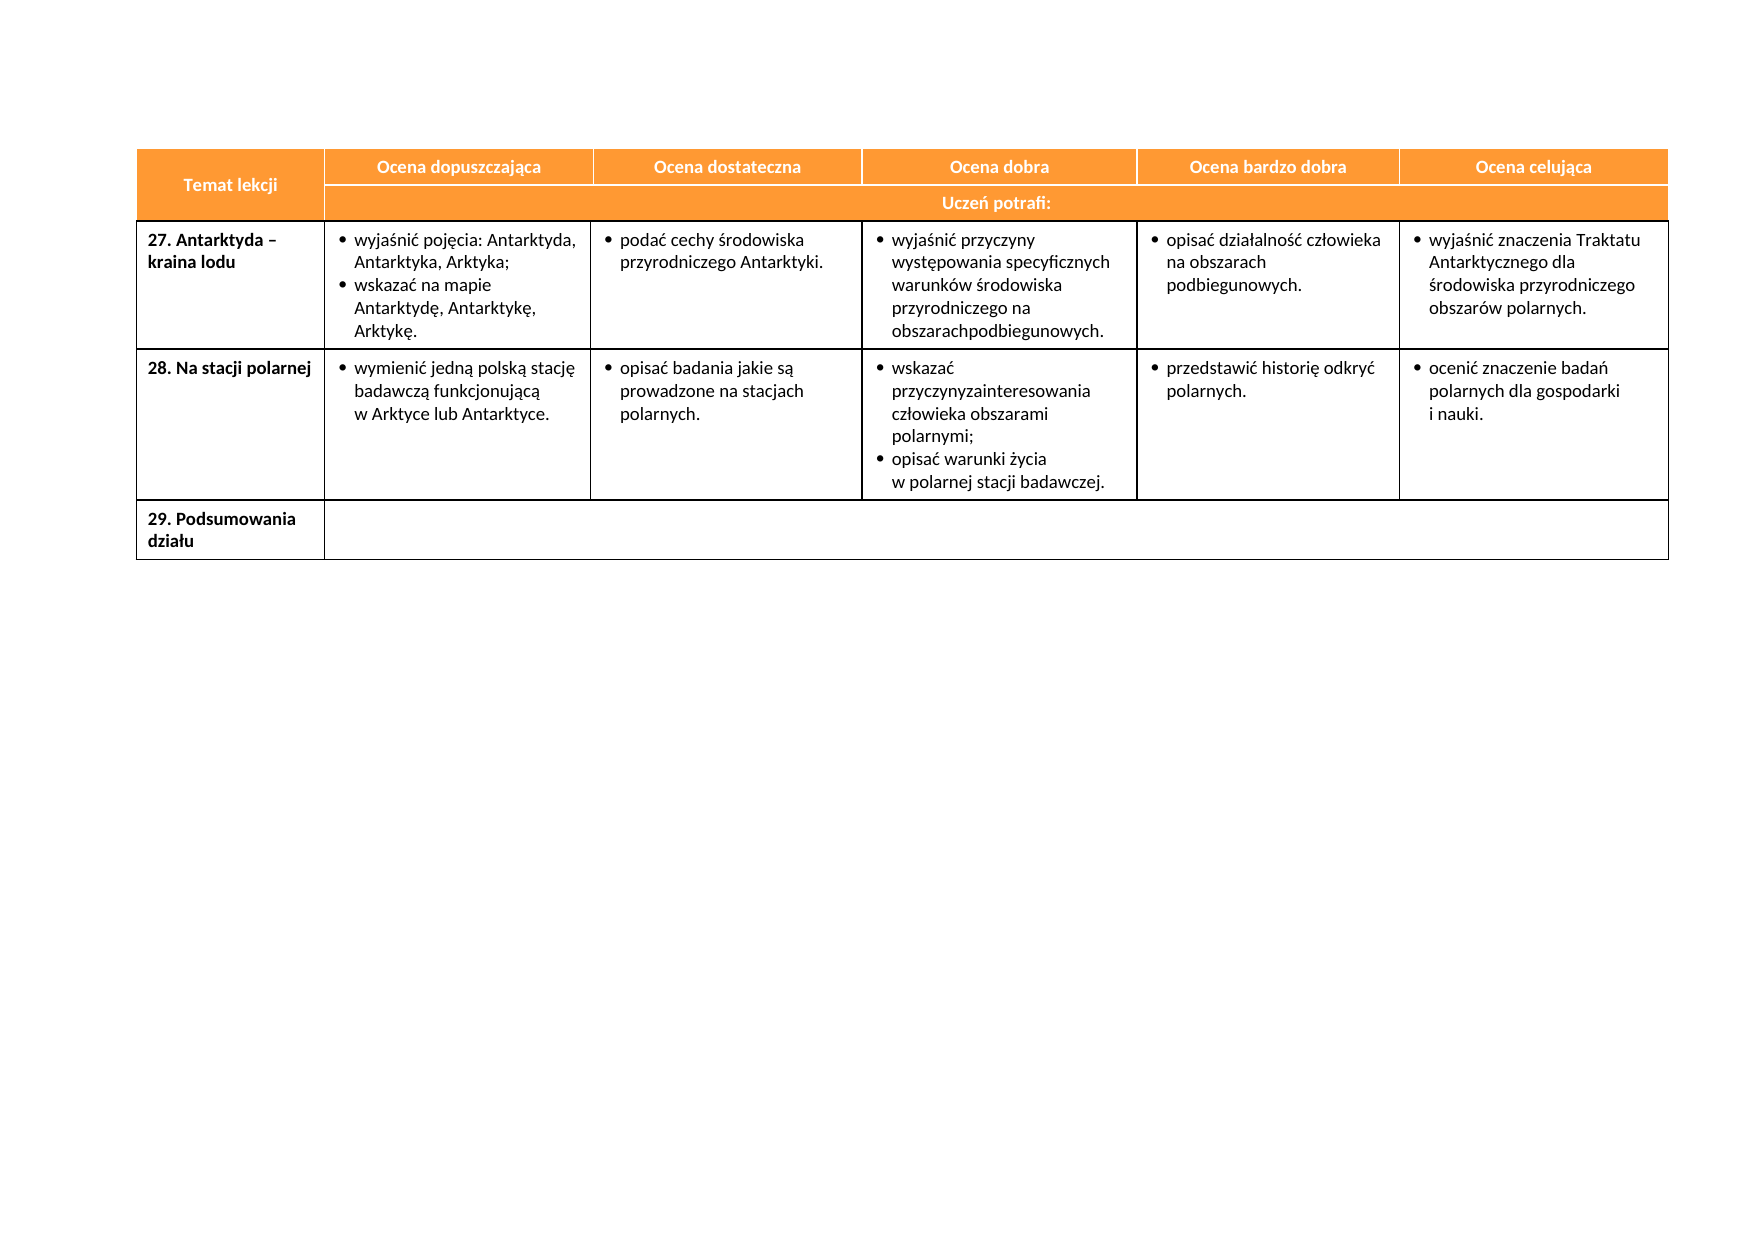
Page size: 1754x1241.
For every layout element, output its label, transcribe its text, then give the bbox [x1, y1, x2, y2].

table_cell wyjaśnić znaczenia Traktatu Antarktycznego dla środowiska przyrodniczego obszarów polarnych. [1400, 222, 1668, 348]
table_header Ocena bardzo dobra [1138, 149, 1399, 184]
table_cell 29. Podsumowania działu [137, 501, 324, 558]
table_cell przedstawić historię odkryć polarnych. [1138, 350, 1399, 499]
table_cell [325, 501, 1668, 558]
table_cell wyjaśnić pojęcia: Antarktyda, Antarktyka, Arktyka; wskazać na mapie Antarktydę, Antarktykę, Arktykę. [325, 222, 590, 348]
table_cell 28. Na stacji polarnej [137, 350, 324, 499]
table_cell opisać badania jakie są prowadzone na stacjach polarnych. [591, 350, 861, 499]
table_cell wskazać przyczynyzainteresowania człowieka obszarami polarnymi; opisać warunki życia w polarnej stacji badawczej. [863, 350, 1136, 499]
table_cell wyjaśnić przyczyny występowania specyficznych warunków środowiska przyrodniczego na obszarachpodbiegunowych. [863, 222, 1136, 348]
table_cell opisać działalność człowieka na obszarach podbiegunowych. [1138, 222, 1399, 348]
table_header Temat lekcji [137, 149, 324, 220]
table_header Ocena dostateczna [594, 149, 861, 184]
table_header Ocena celująca [1400, 149, 1668, 184]
table_header Ocena dopuszczająca [325, 149, 593, 184]
table_cell ocenić znaczenie badań polarnych dla gospodarki i nauki. [1400, 350, 1668, 499]
table_cell Uczeń potrafi: [325, 186, 1668, 220]
table_cell podać cechy środowiska przyrodniczego Antarktyki. [591, 222, 861, 348]
table_header Ocena dobra [863, 149, 1136, 184]
table_cell wymienić jedną polską stację badawczą funkcjonującą w Arktyce lub Antarktyce. [325, 350, 590, 499]
table_cell 27. Antarktyda – kraina lodu [137, 222, 324, 348]
